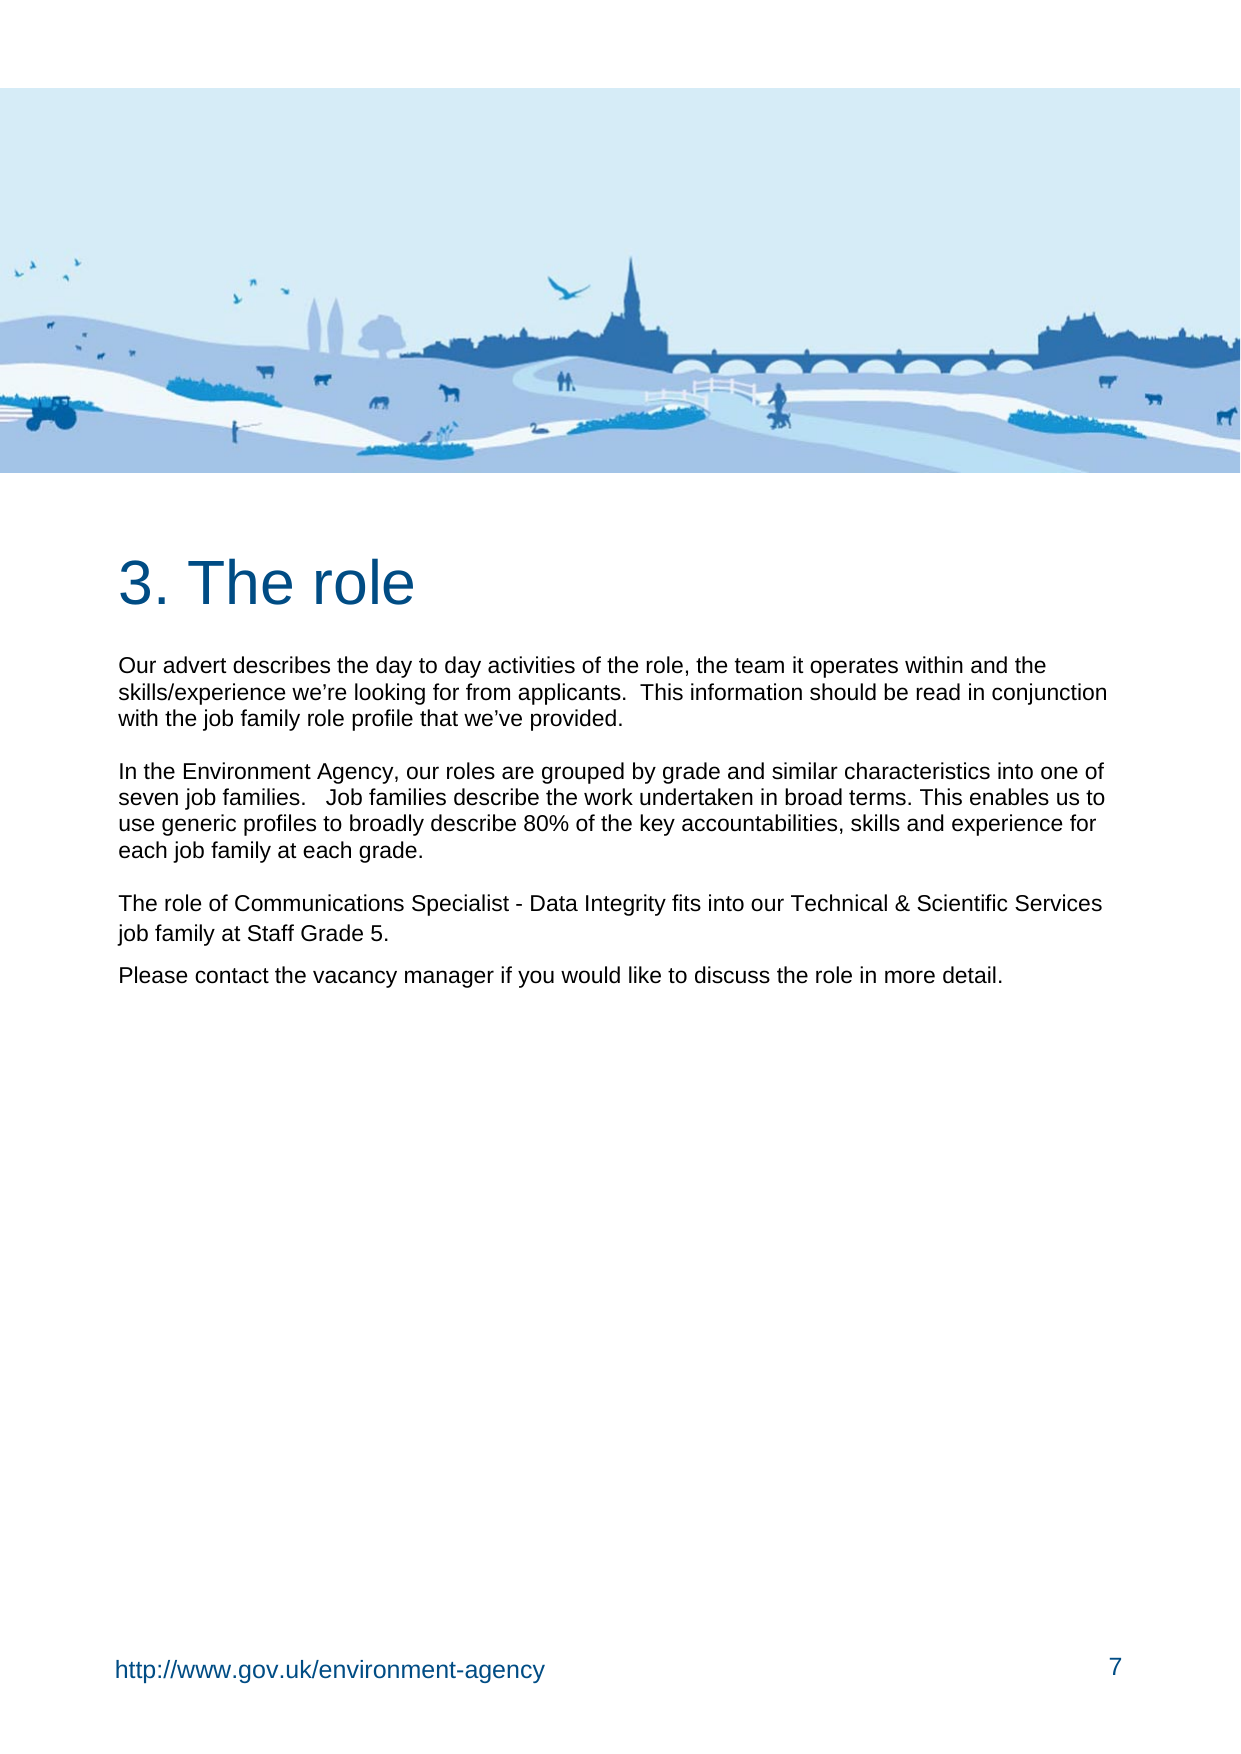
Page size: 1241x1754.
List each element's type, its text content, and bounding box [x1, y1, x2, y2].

text In the Environment Agency, our roles are grouped by grade and similar characteristics into one of seven job families. Job families describe the work undertaken in broad terms. This enables us to use generic profiles to broadly describe 80% of the key accountabilities, skills and experience for each job family at each grade. [118, 758, 1122, 863]
text Please contact the vacancy manager if you would like to discuss the role in more detail. [118, 962, 1122, 989]
text The role of Communications Specialist - Data Integrity fits into our Technical & Scientific Services job family at Staff Grade 5. [118, 889, 1122, 946]
picture [0, 88, 1241, 473]
text 3. The role [118, 473, 1122, 618]
text Our advert describes the day to day activities of the role, the team it operates within and the skills/experience we’re looking for from applicants. This information should be read in conjunction with the job family role profile that we’ve provided. [118, 652, 1122, 731]
